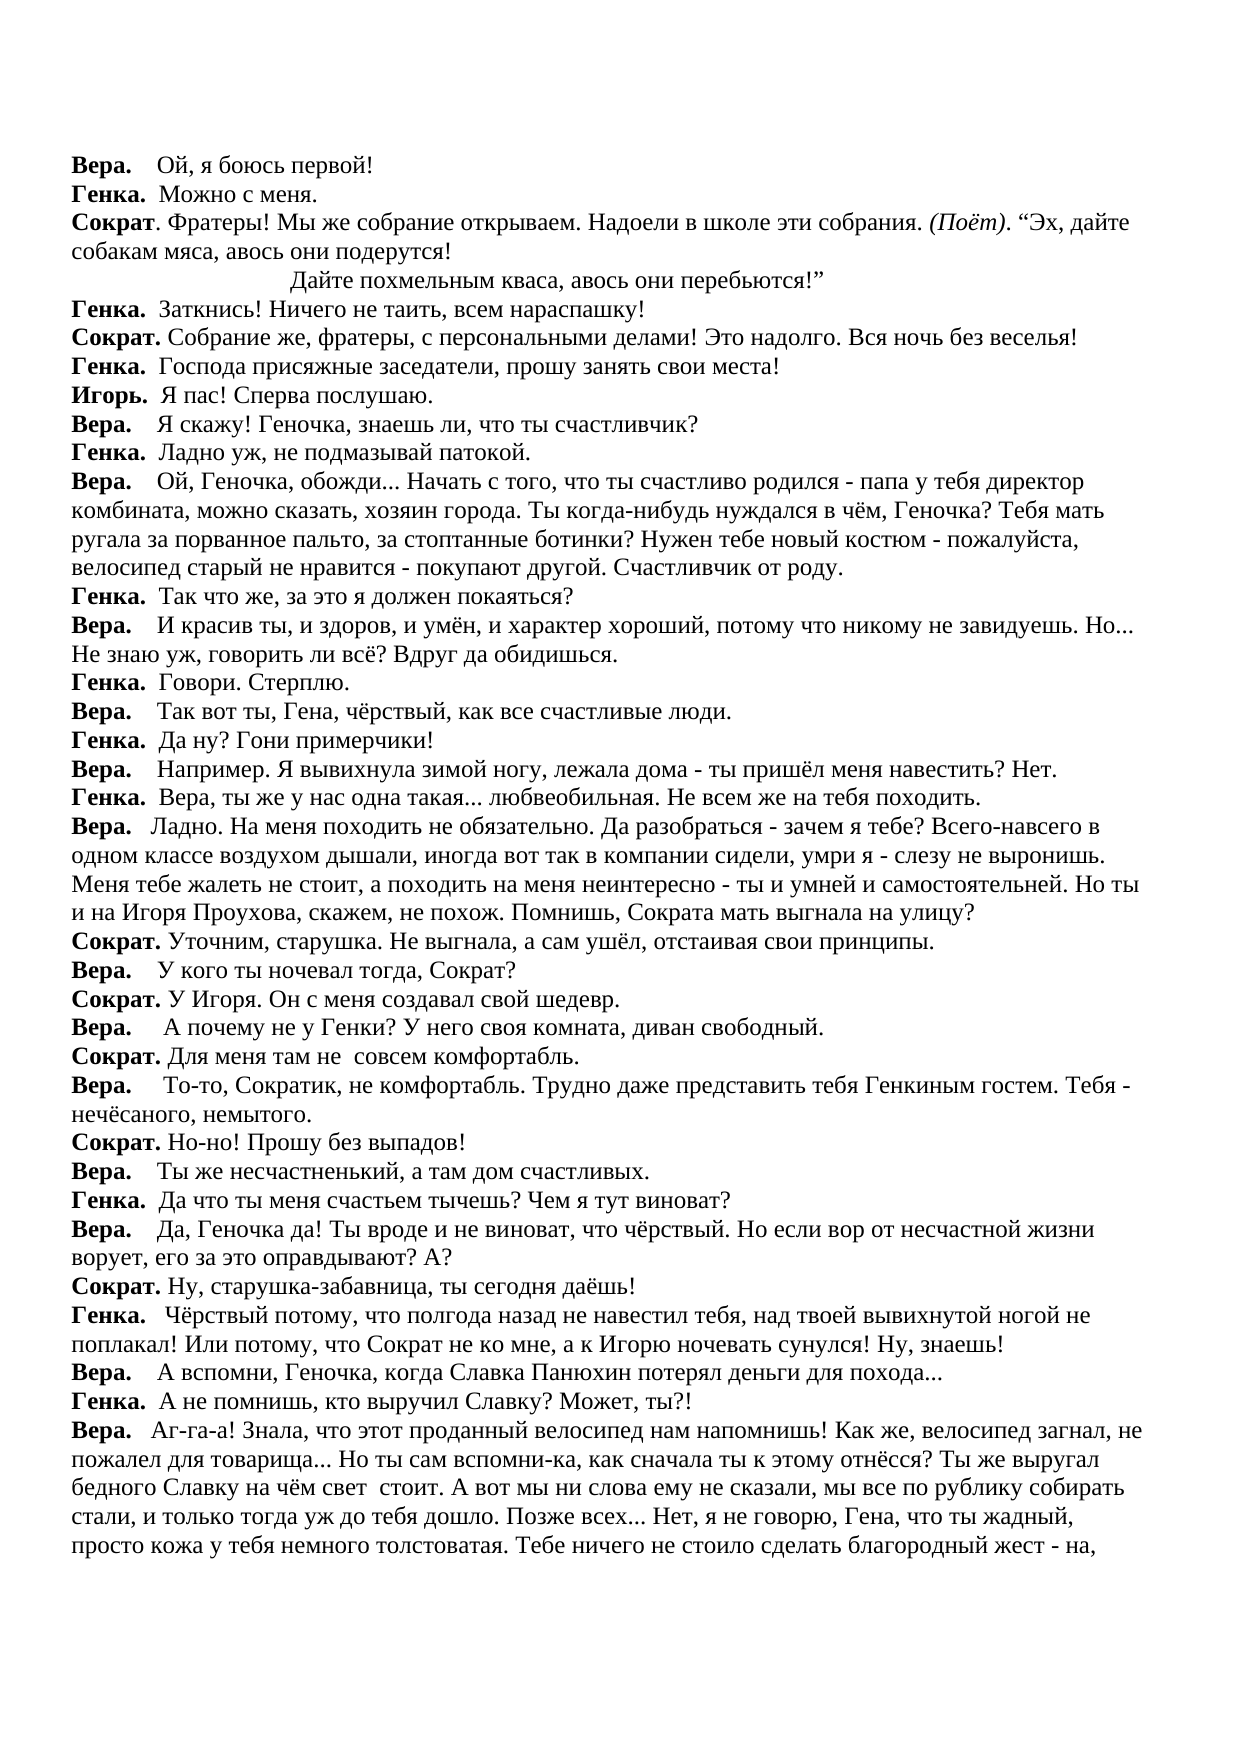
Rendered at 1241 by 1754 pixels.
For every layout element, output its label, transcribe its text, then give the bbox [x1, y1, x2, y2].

text Вера. У кого ты ночевал тогда, Сократ? [71, 955, 1151, 984]
text Вера. Ты же несчастненький, а там дом счастливых. [71, 1156, 1151, 1185]
text Вера. То-то, Сократик, не комфортабль. Трудно даже представить тебя Генкиным гостем. Тебя - нечёсаного, немытого. [71, 1070, 1151, 1127]
text Вера. Да, Геночка да! Ты вроде и не виноват, что чёрствый. Но если вор от несчастной жизни ворует, его за это оправдывают? А? [71, 1214, 1151, 1271]
text Сократ. Собрание же, фратеры, с персональными делами! Это надолго. Вся ночь без веселья! [71, 322, 1151, 351]
text Генка. Господа присяжные заседатели, прошу занять свои места! [71, 351, 1151, 380]
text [71, 1415, 1151, 1559]
text Вера. А вспомни, Геночка, когда Славка Панюхин потерял деньги для похода... [71, 1357, 1151, 1386]
text Вера. Я скажу! Геночка, знаешь ли, что ты счастливчик? [71, 409, 1151, 437]
text Дайте похмельным кваса, авось они перебьются!” [71, 265, 1151, 294]
text Генка. Говори. Стерплю. [71, 667, 1151, 696]
text Сократ. У Игоря. Он с меня создавал свой шедевр. [71, 984, 1151, 1012]
text Генка. Так что же, за это я должен покаяться? [71, 581, 1151, 610]
text Сократ. Уточним, старушка. Не выгнала, а сам ушёл, отстаивая свои принципы. [71, 926, 1151, 955]
text Вера. Например. Я вывихнула зимой ногу, лежала дома - ты пришёл меня навестить? Нет. [71, 754, 1151, 782]
text Генка. Заткнись! Ничего не таить, всем нараспашку! [71, 294, 1151, 322]
text Вера. А почему не у Генки? У него своя комната, диван свободный. [71, 1012, 1151, 1041]
text Генка. Ладно уж, не подмазывай патокой. [71, 437, 1151, 466]
text Сократ. Ну, старушка-забавница, ты сегодня даёшь! [71, 1271, 1151, 1300]
text Вера. И красив ты, и здоров, и умён, и характер хороший, потому что никому не завидуешь. Но... Не знаю уж, говорить ли всё? Вдруг да обидишься. [71, 610, 1151, 667]
text Сократ. Но-но! Прошу без выпадов! [71, 1127, 1151, 1156]
text Генка. Вера, ты же у нас одна такая... любвеобильная. Не всем же на тебя походить. [71, 782, 1151, 811]
text Вера. Ой, я боюсь первой! [71, 150, 1151, 179]
text Сократ. Фратеры! Мы же собрание открываем. Надоели в школе эти собрания. (Поёт). “Эх, дайте собакам мяса, авось они подерутся! [71, 207, 1151, 265]
text Сократ. Для меня там не совсем комфортабль. [71, 1041, 1151, 1070]
text Генка. Да ну? Гони примерчики! [71, 725, 1151, 754]
text Игорь. Я пас! Сперва послушаю. [71, 380, 1151, 409]
text Генка. А не помнишь, кто выручил Славку? Может, ты?! [71, 1386, 1151, 1415]
text Генка. Чёрствый потому, что полгода назад не навестил тебя, над твоей вывихнутой ногой не поплакал! Или потому, что Сократ не ко мне, а к Игорю ночевать сунулся! Ну, знаешь! [71, 1300, 1151, 1357]
text Вера. Так вот ты, Гена, чёрствый, как все счастливые люди. [71, 696, 1151, 725]
text Генка. Да что ты меня счастьем тычешь? Чем я тут виноват? [71, 1185, 1151, 1214]
text Генка. Можно с меня. [71, 179, 1151, 207]
text Вера. Ой, Геночка, обожди... Начать с того, что ты счастливо родился - папа у тебя директор комбината, можно сказать, хозяин города. Ты когда-нибудь нуждался в чём, Геночка? Тебя мать ругала за порванное пальто, за стоптанные ботинки? Нужен тебе новый костюм - пожалуйста, велосипед старый не нравится - покупают другой. Счастливчик от роду. [71, 466, 1151, 581]
text Вера. Ладно. На меня походить не обязательно. Да разобраться - зачем я тебе? Всего-навсего в одном классе воздухом дышали, иногда вот так в компании сидели, умри я - слезу не выронишь. Меня тебе жалеть не стоит, а походить на меня неинтересно - ты и умней и самостоятельней. Но ты и на Игоря Проухова, скажем, не похож. Помнишь, Сократа мать выгнала на улицу? [71, 811, 1151, 926]
